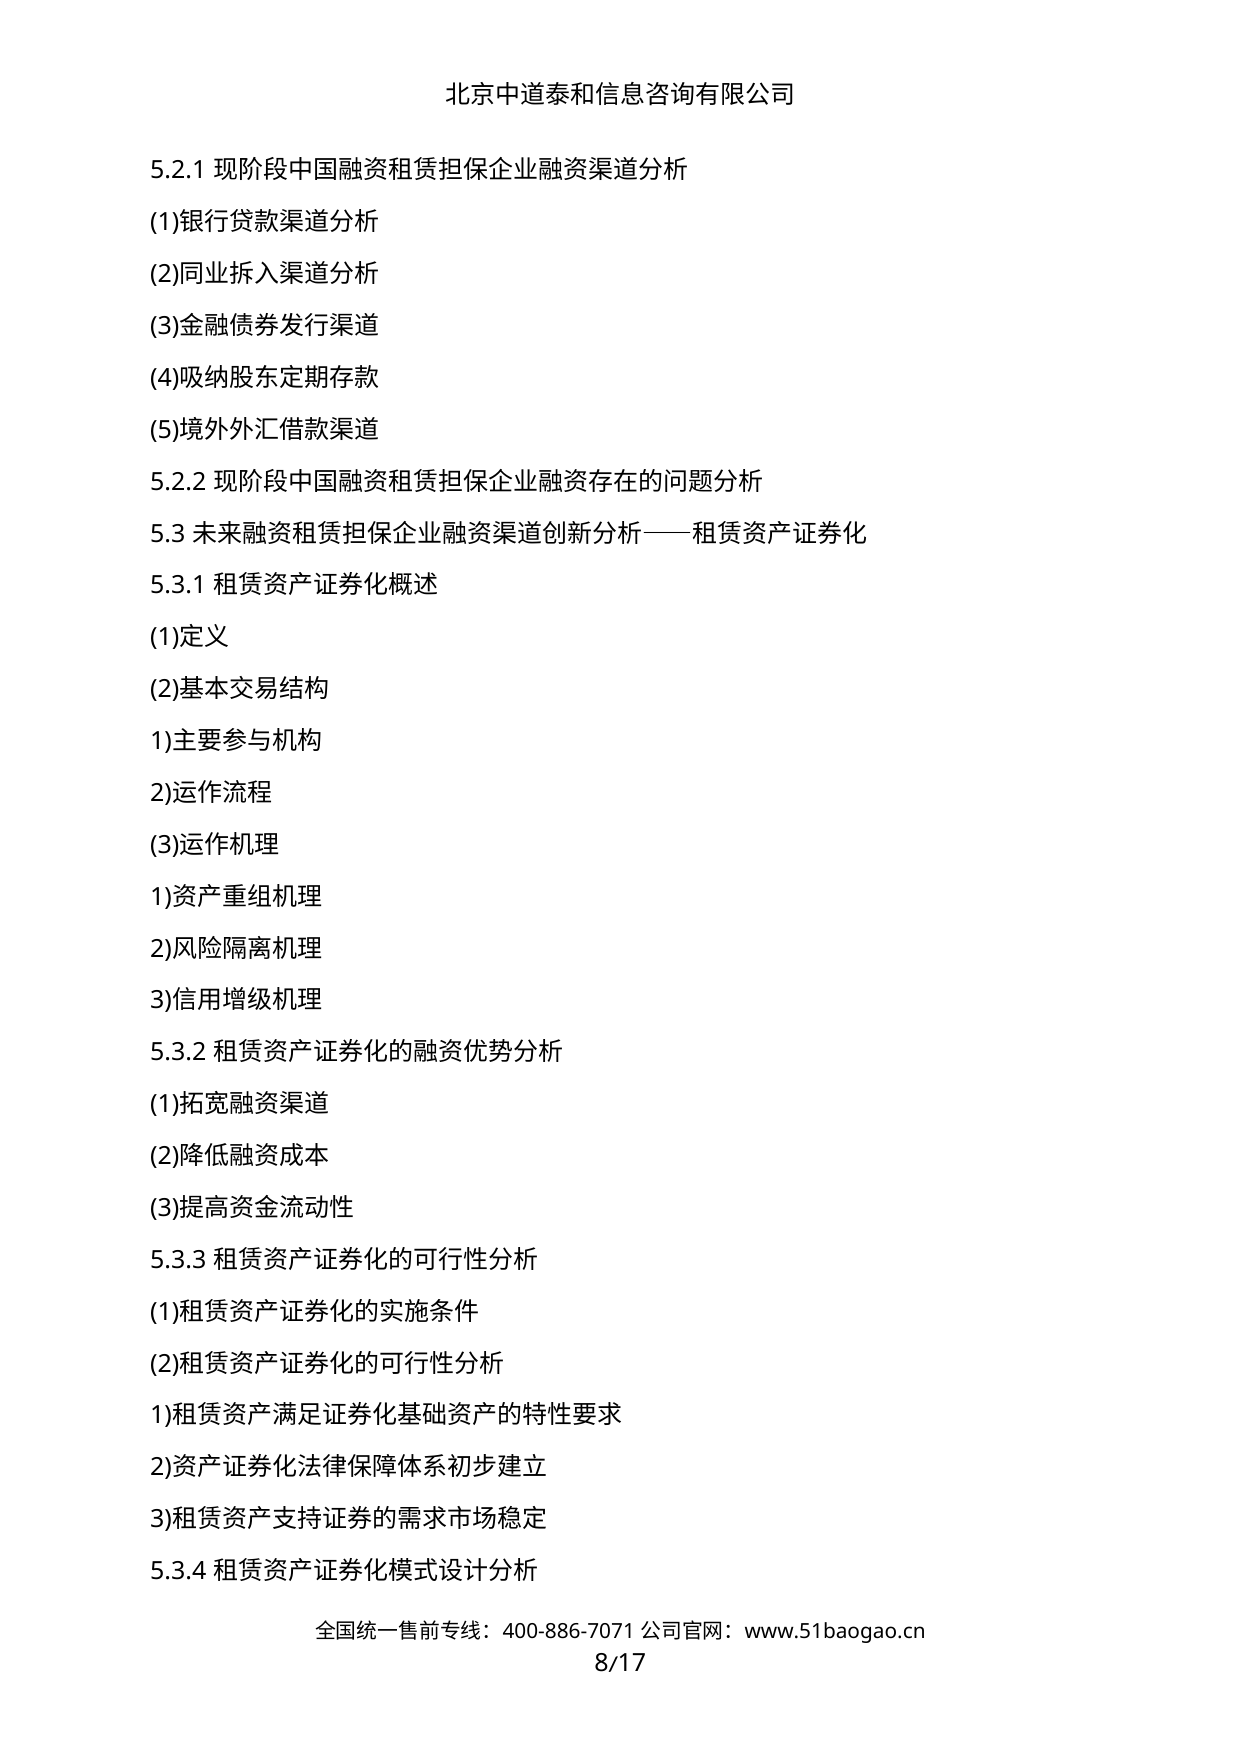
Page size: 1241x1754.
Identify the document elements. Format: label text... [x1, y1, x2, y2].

text 5.3.4 租赁资产证券化模式设计分析 [150, 1551, 1090, 1587]
text 5.3.1 租赁资产证券化概述 [150, 565, 1090, 601]
text 5.3.2 租赁资产证券化的融资优势分析 [150, 1032, 1090, 1068]
text (5)境外外汇借款渠道 [150, 409, 1090, 446]
text 5.2.2 现阶段中国融资租赁担保企业融资存在的问题分析 [150, 461, 1090, 497]
text 5.3 未来融资租赁担保企业融资渠道创新分析——租赁资产证券化 [150, 513, 1090, 549]
text (4)吸纳股东定期存款 [150, 357, 1090, 394]
text (2)同业拆入渠道分析 [150, 254, 1090, 290]
text (2)降低融资成本 [150, 1136, 1090, 1172]
text (1)银行贷款渠道分析 [150, 202, 1090, 238]
text (2)基本交易结构 [150, 669, 1090, 705]
text 3)信用增级机理 [150, 980, 1090, 1016]
text 1)资产重组机理 [150, 876, 1090, 912]
text (2)租赁资产证券化的可行性分析 [150, 1343, 1090, 1379]
text 2)运作流程 [150, 772, 1090, 809]
text (1)拓宽融资渠道 [150, 1084, 1090, 1120]
text 2)风险隔离机理 [150, 928, 1090, 964]
text (3)提高资金流动性 [150, 1187, 1090, 1224]
text 1)主要参与机构 [150, 721, 1090, 757]
text 2)资产证券化法律保障体系初步建立 [150, 1447, 1090, 1483]
text (3)金融债券发行渠道 [150, 306, 1090, 342]
text 3)租赁资产支持证券的需求市场稳定 [150, 1499, 1090, 1535]
text 5.2.1 现阶段中国融资租赁担保企业融资渠道分析 [150, 150, 1090, 186]
text (1)租赁资产证券化的实施条件 [150, 1291, 1090, 1327]
text (1)定义 [150, 617, 1090, 653]
text (3)运作机理 [150, 824, 1090, 861]
text 5.3.3 租赁资产证券化的可行性分析 [150, 1239, 1090, 1276]
text 1)租赁资产满足证券化基础资产的特性要求 [150, 1395, 1090, 1431]
